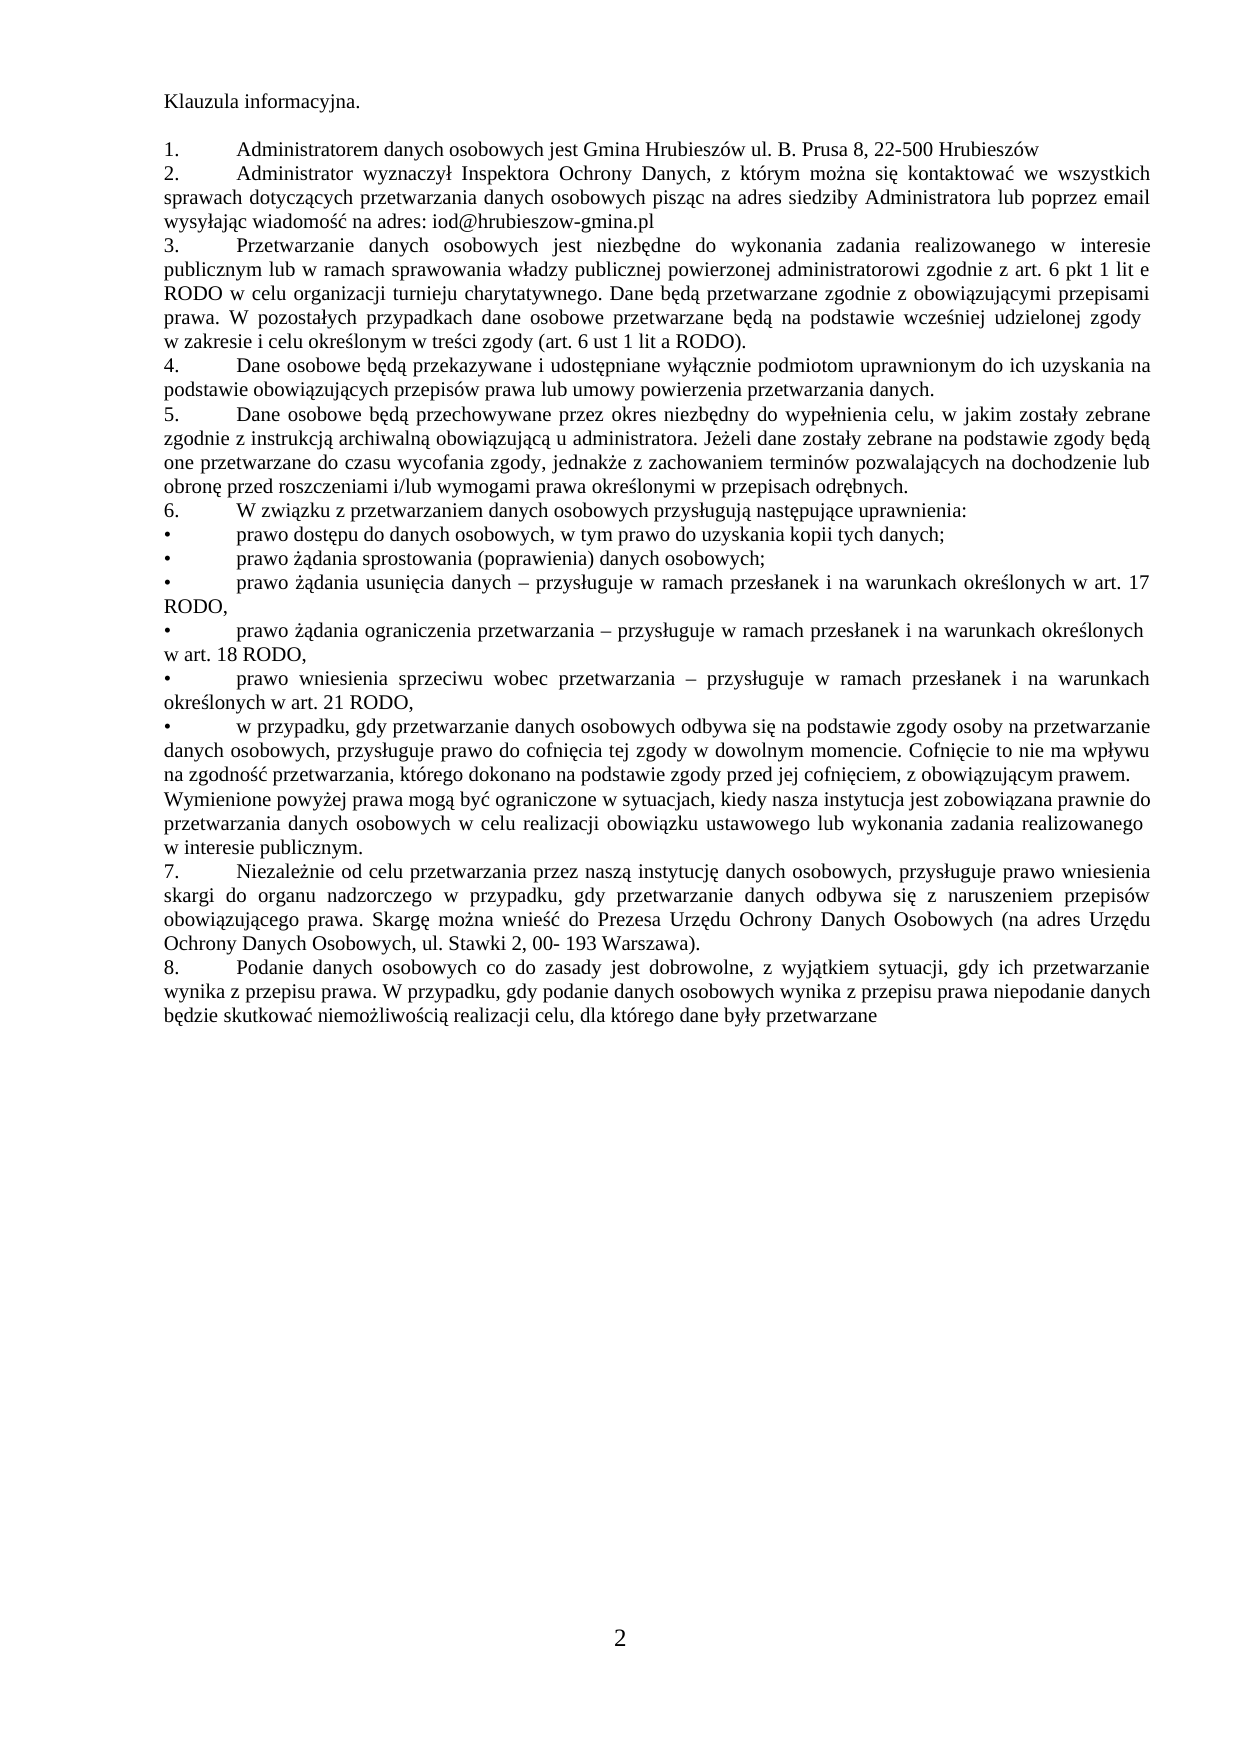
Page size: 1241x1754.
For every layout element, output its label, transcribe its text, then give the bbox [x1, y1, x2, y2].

text Wymienione powyżej prawa mogą być ograniczone w sytuacjach, kiedy nasza instytucja jest zobowiązana prawnie do przetwarzania danych osobowych w celu realizacji obowiązku ustawowego lub wykonania zadania realizowanego w interesie publicznym. [164, 786, 1152, 859]
text 3. Przetwarzanie danych osobowych jest niezbędne do wykonania zadania realizowanego w interesie publicznym lub w ramach sprawowania władzy publicznej powierzonej administratorowi zgodnie z art. 6 pkt 1 lit e RODO w celu organizacji turnieju charytatywnego. Dane będą przetwarzane zgodnie z obowiązującymi przepisami prawa. W pozostałych przypadkach dane osobowe przetwarzane będą na podstawie wcześniej udzielonej zgody w zakresie i celu określonym w treści zgody (art. 6 ust 1 lit a RODO). [164, 233, 1152, 353]
text • prawo dostępu do danych osobowych, w tym prawo do uzyskania kopii tych danych; [164, 522, 1152, 546]
text • w przypadku, gdy przetwarzanie danych osobowych odbywa się na podstawie zgody osoby na przetwarzanie danych osobowych, przysługuje prawo do cofnięcia tej zgody w dowolnym momencie. Cofnięcie to nie ma wpływu na zgodność przetwarzania, którego dokonano na podstawie zgody przed jej cofnięciem, z obowiązującym prawem. [164, 714, 1152, 786]
text 4. Dane osobowe będą przekazywane i udostępniane wyłącznie podmiotom uprawnionym do ich uzyskania na podstawie obowiązujących przepisów prawa lub umowy powierzenia przetwarzania danych. [164, 353, 1152, 401]
text 8. Podanie danych osobowych co do zasady jest dobrowolne, z wyjątkiem sytuacji, gdy ich przetwarzanie wynika z przepisu prawa. W przypadku, gdy podanie danych osobowych wynika z przepisu prawa niepodanie danych będzie skutkować niemożliwością realizacji celu, dla którego dane były przetwarzane [164, 955, 1152, 1027]
text 1. Administratorem danych osobowych jest Gmina Hrubieszów ul. B. Prusa 8, 22-500 Hrubieszów [164, 137, 1152, 161]
text • prawo żądania sprostowania (poprawienia) danych osobowych; [164, 546, 1152, 570]
text 2. Administrator wyznaczył Inspektora Ochrony Danych, z którym można się kontaktować we wszystkich sprawach dotyczących przetwarzania danych osobowych pisząc na adres siedziby Administratora lub poprzez email wysyłając wiadomość na adres: iod@hrubieszow-gmina.pl [164, 161, 1152, 233]
text 5. Dane osobowe będą przechowywane przez okres niezbędny do wypełnienia celu, w jakim zostały zebrane zgodnie z instrukcją archiwalną obowiązującą u administratora. Jeżeli dane zostały zebrane na podstawie zgody będą one przetwarzane do czasu wycofania zgody, jednakże z zachowaniem terminów pozwalających na dochodzenie lub obronę przed roszczeniami i/lub wymogami prawa określonymi w przepisach odrębnych. [164, 401, 1152, 498]
text • prawo wniesienia sprzeciwu wobec przetwarzania – przysługuje w ramach przesłanek i na warunkach określonych w art. 21 RODO, [164, 666, 1152, 714]
text • prawo żądania ograniczenia przetwarzania – przysługuje w ramach przesłanek i na warunkach określonych w art. 18 RODO, [164, 618, 1152, 666]
text 7. Niezależnie od celu przetwarzania przez naszą instytucję danych osobowych, przysługuje prawo wniesienia skargi do organu nadzorczego w przypadku, gdy przetwarzanie danych odbywa się z naruszeniem przepisów obowiązującego prawa. Skargę można wnieść do Prezesa Urzędu Ochrony Danych Osobowych (na adres Urzędu Ochrony Danych Osobowych, ul. Stawki 2, 00- 193 Warszawa). [164, 859, 1152, 955]
text 6. W związku z przetwarzaniem danych osobowych przysługują następujące uprawnienia: [164, 498, 1152, 522]
text Klauzula informacyjna. [164, 89, 1152, 113]
text • prawo żądania usunięcia danych – przysługuje w ramach przesłanek i na warunkach określonych w art. 17 RODO, [164, 570, 1152, 618]
